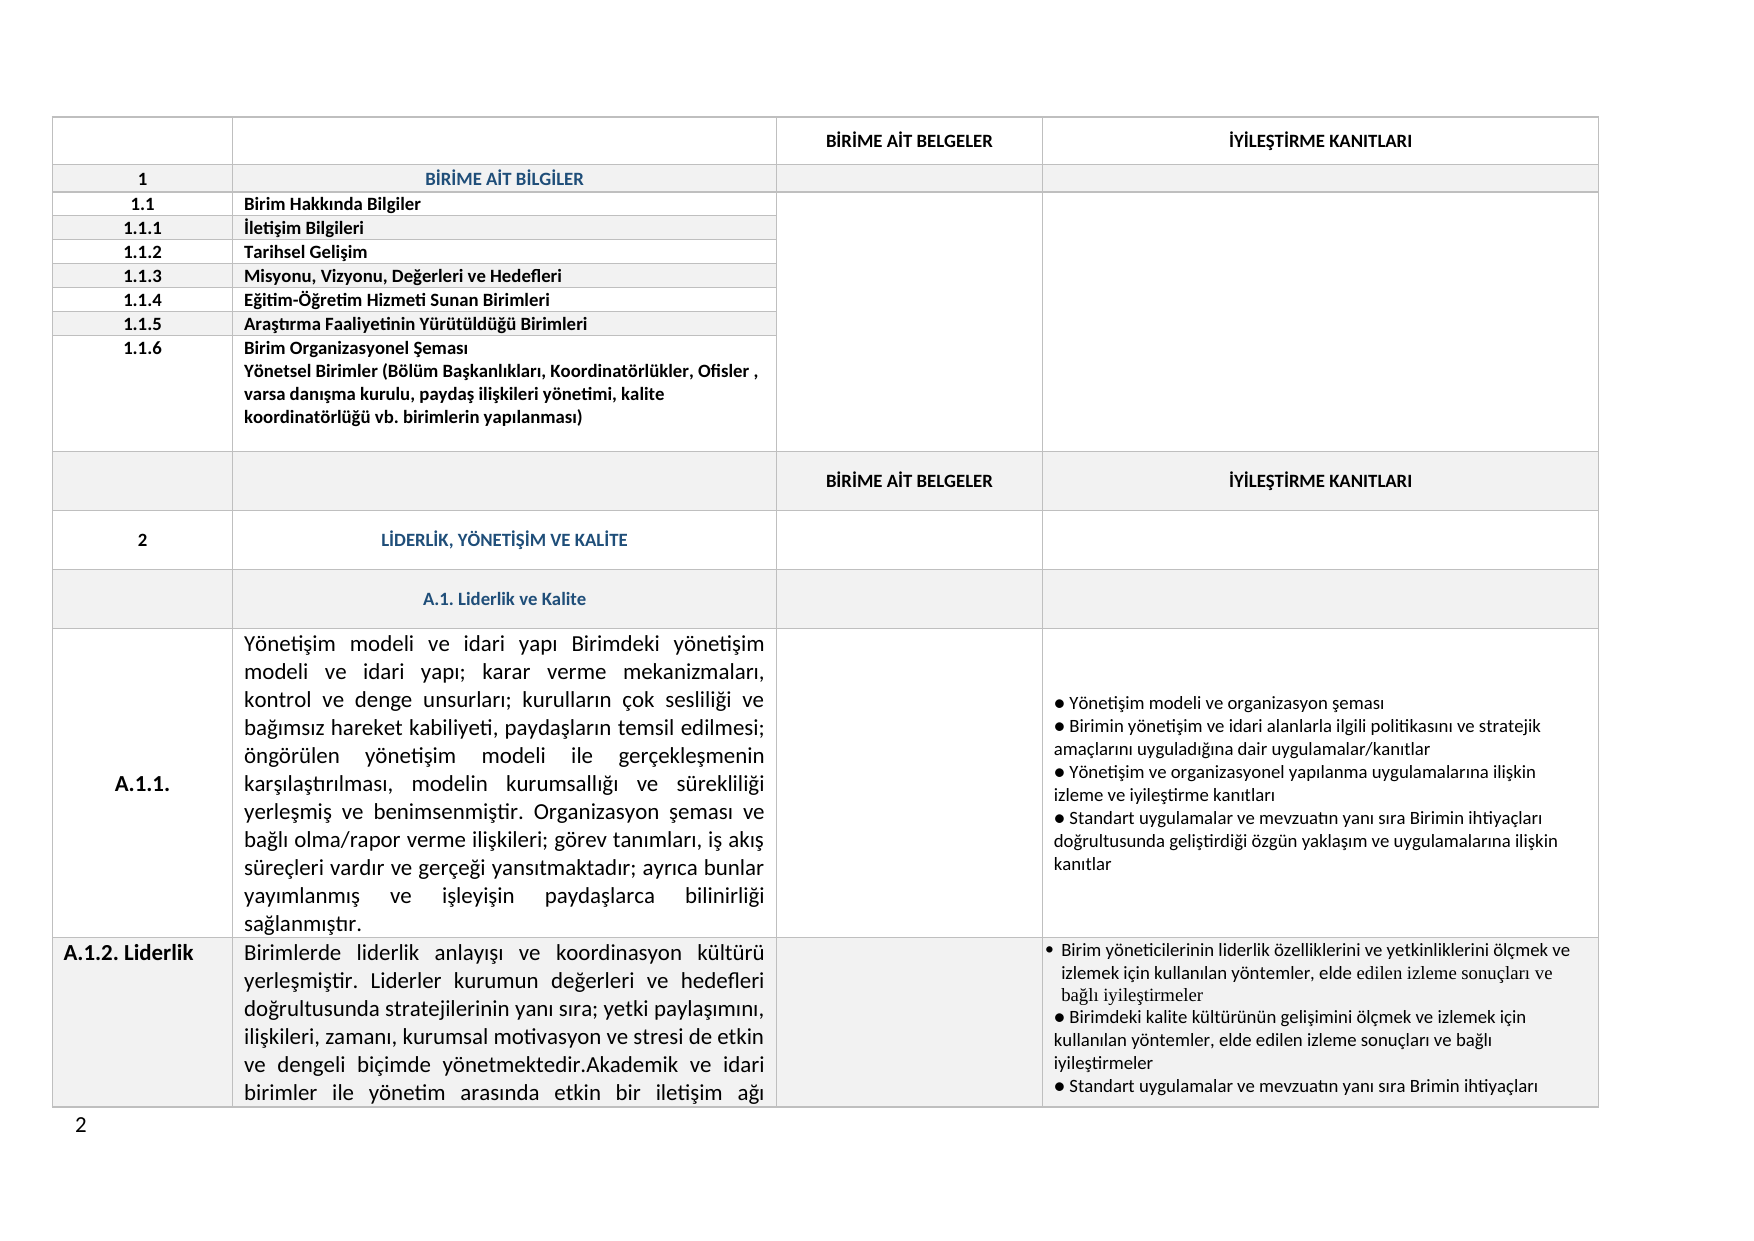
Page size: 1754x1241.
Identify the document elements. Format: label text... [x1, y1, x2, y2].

table_cell Araştırma Faaliyetinin Yürütüldüğü Birimleri [233, 312, 776, 335]
table_cell Eğitim-Öğretim Hizmeti Sunan Birimleri [233, 288, 776, 311]
table_cell [777, 570, 1042, 628]
table_cell [1043, 165, 1598, 191]
table_header [53, 118, 232, 164]
table_cell LİDERLİK, YÖNETİŞİM VE KALİTE [233, 511, 776, 569]
table_cell [777, 511, 1042, 569]
table_cell [233, 452, 776, 510]
table_cell BİRİME AİT BELGELER [777, 452, 1042, 510]
table_cell [1043, 511, 1598, 569]
table_cell 2 [53, 511, 232, 569]
table_cell 1.1.2 [53, 240, 232, 263]
table_cell [1043, 570, 1598, 628]
table_cell [53, 452, 232, 510]
table_header İYİLEŞTİRME KANITLARI [1043, 118, 1598, 164]
table_cell [777, 165, 1042, 191]
table_cell A.1.1. [53, 629, 232, 937]
table_cell 1.1.1 [53, 216, 232, 239]
table_cell A.1. Liderlik ve Kalite [233, 570, 776, 628]
table_cell 1.1.6 [53, 336, 232, 451]
table_cell Birim Organizasyonel Şeması Yönetsel Birimler (Bölüm Başkanlıkları, Koordinatörlükler, Ofisler , varsa danışma kurulu, paydaş ilişkileri yönetimi, kalite koordinatörlüğü vb. birimlerin yapılanması) [233, 336, 776, 451]
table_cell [1043, 938, 1598, 1106]
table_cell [233, 938, 776, 1106]
table_cell A.1.2. Liderlik [53, 938, 232, 1106]
table_cell Tarihsel Gelişim [233, 240, 776, 263]
table_cell Birim Hakkında Bilgiler [233, 193, 776, 215]
table_cell Misyonu, Vizyonu, Değerleri ve Hedefleri [233, 264, 776, 287]
table_cell 1.1.3 [53, 264, 232, 287]
table_cell 1.1.4 [53, 288, 232, 311]
table_cell 1 [53, 165, 232, 191]
table_cell 1.1 [53, 193, 232, 215]
table_cell [777, 193, 1042, 451]
table_header BİRİME AİT BELGELER [777, 118, 1042, 164]
table_cell ● Yönetişim modeli ve organizasyon şeması ● Birimin yönetişim ve idari alanlarla ilgili politikasını ve stratejik amaçlarını uyguladığına dair uygulamalar/kanıtlar ● Yönetişim ve organizasyonel yapılanma uygulamalarına ilişkin izleme ve iyileştirme kanıtları ● Standart uygulamalar ve mevzuatın yanı sıra Birimin ihtiyaçları doğrultusunda geliştirdiği özgün yaklaşım ve uygulamalarına ilişkin kanıtlar [1043, 629, 1598, 937]
table_cell İletişim Bilgileri [233, 216, 776, 239]
table_cell BİRİME AİT BİLGİLER [233, 165, 776, 191]
table_cell İYİLEŞTİRME KANITLARI [1043, 452, 1598, 510]
table_cell [1043, 193, 1598, 451]
table_cell 1.1.5 [53, 312, 232, 335]
table_cell [777, 629, 1042, 937]
table_cell [53, 570, 232, 628]
table_cell Yönetişim modeli ve idari yapı Birimdeki yönetişim modeli ve idari yapı; karar verme mekanizmaları, kontrol ve denge unsurları; kurulların çok sesliliği ve bağımsız hareket kabiliyeti, paydaşların temsil edilmesi; öngörülen yönetişim modeli ile gerçekleşmenin karşılaştırılması, modelin kurumsallığı ve sürekliliği yerleşmiş ve benimsenmiştir. Organizasyon şeması ve bağlı olma/rapor verme ilişkileri; görev tanımları, iş akış süreçleri vardır ve gerçeği yansıtmaktadır; ayrıca bunlar yayımlanmış ve işleyişin paydaşlarca bilinirliği sağlanmıştır. [233, 629, 776, 937]
table_cell [777, 938, 1042, 1106]
table_header [233, 118, 776, 164]
